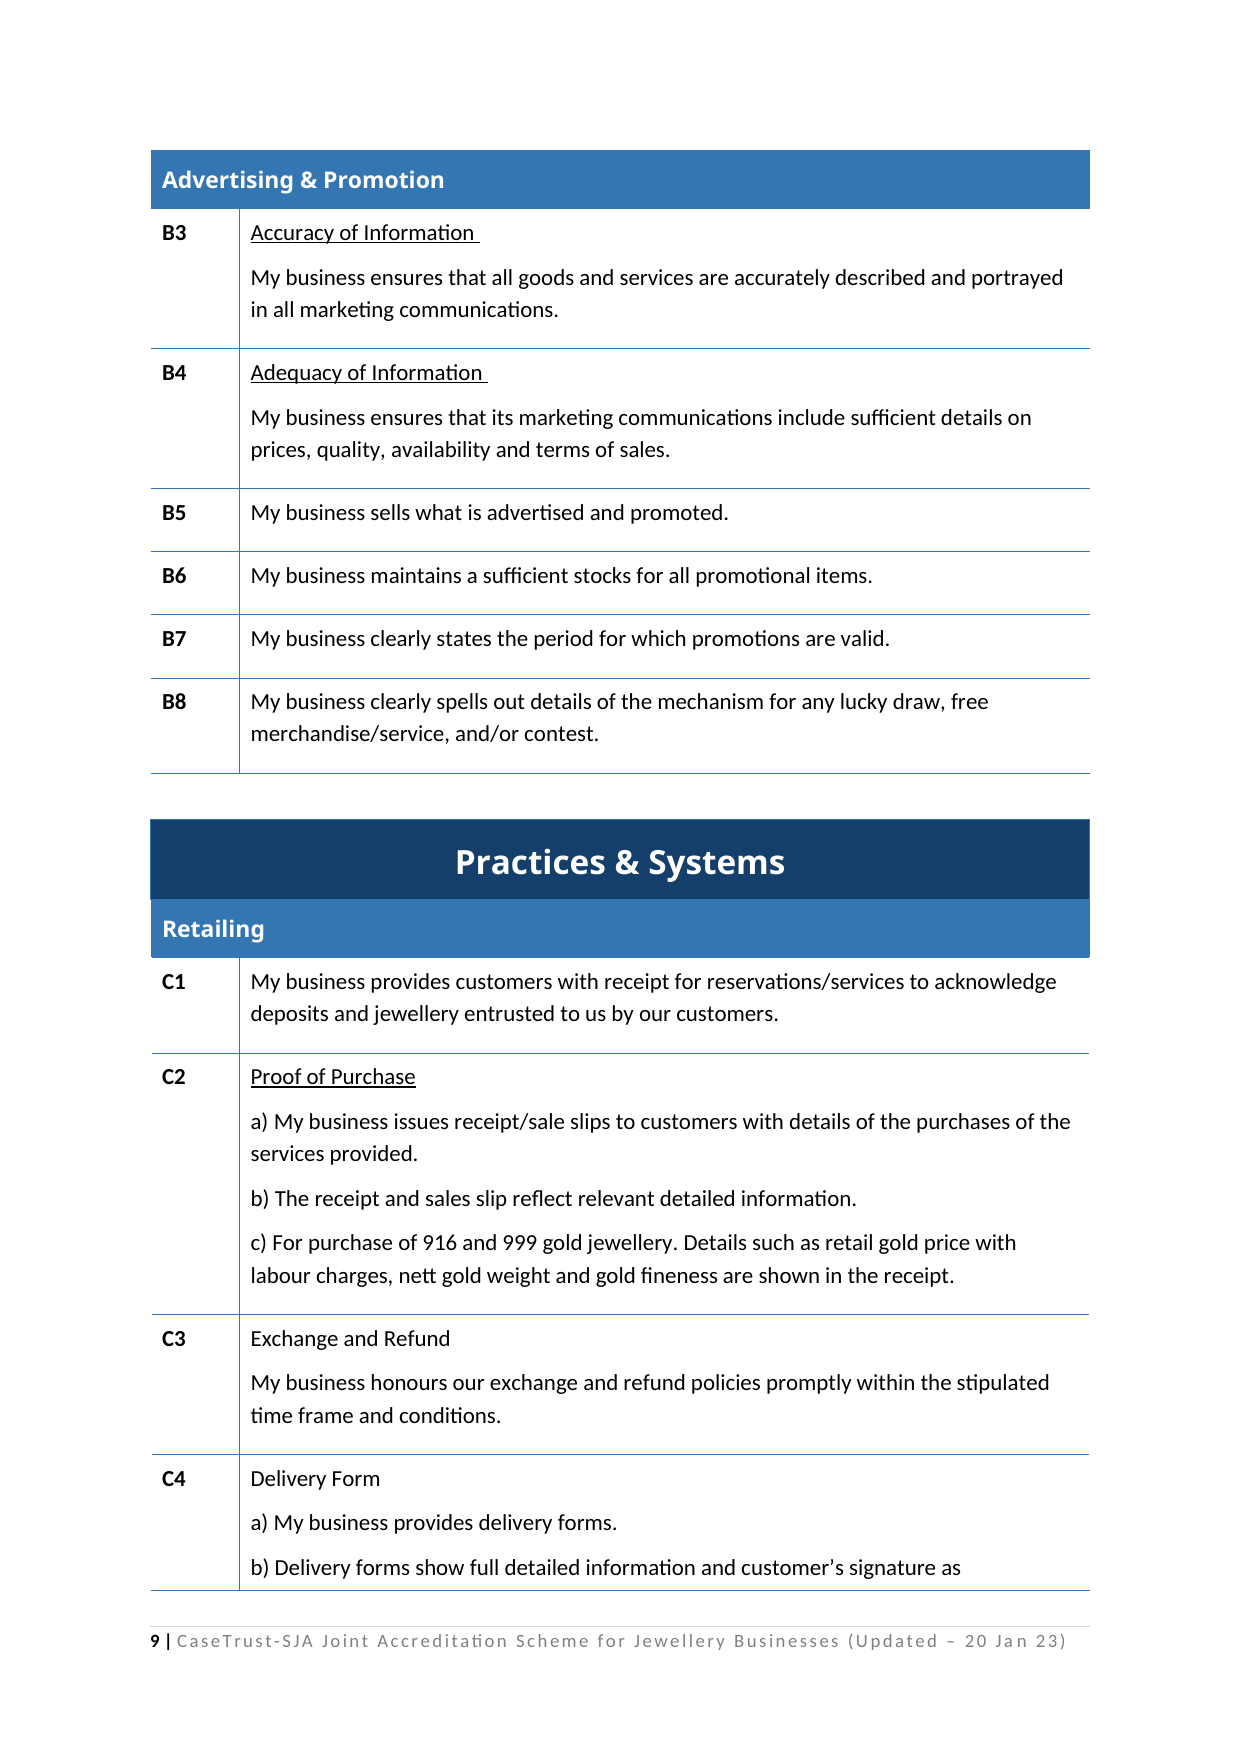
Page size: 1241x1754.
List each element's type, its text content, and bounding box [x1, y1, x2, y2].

table_cell Retailing [151, 900, 1090, 957]
table_cell Adequacy of Information My business ensures that its marketing communications include sufficient details on prices, quality, availability and terms of sales. [240, 349, 1090, 488]
table_cell Accuracy of Information My business ensures that all goods and services are accurately described and portrayed in all marketing communications. [240, 209, 1090, 348]
table_cell B7 [151, 615, 239, 677]
table_cell Advertising & Promotion [151, 151, 1090, 208]
table_cell My business clearly states the period for which promotions are valid. [240, 615, 1090, 677]
table_header Practices & Systems [151, 820, 1089, 899]
table_cell C1 [151, 958, 239, 1052]
table_cell My business clearly spells out details of the mechanism for any lucky draw, free merchandise/service, and/or contest. [240, 679, 1090, 773]
table_cell B4 [151, 349, 239, 488]
table_cell B3 [151, 209, 239, 348]
table_cell My business sells what is advertised and promoted. [240, 489, 1090, 551]
table_cell My business maintains a sufficient stocks for all promotional items. [240, 552, 1090, 614]
table_cell C4 [151, 1455, 239, 1590]
table_cell C3 [151, 1315, 239, 1454]
table_cell Exchange and Refund My business honours our exchange and refund policies promptly within the stipulated time frame and conditions. [240, 1314, 1090, 1454]
table_cell B8 [151, 679, 239, 773]
table_cell B6 [151, 552, 239, 614]
table_cell Proof of Purchase a) My business issues receipt/sale slips to customers with details of the purchases of the services provided. b) The receipt and sales slip reflect relevant detailed information. c) For purchase of 916 and 999 gold jewellery. Details such as retail gold price with labour charges, nett gold weight and gold fineness are shown in the receipt. [240, 1053, 1090, 1314]
table_cell C2 [151, 1054, 239, 1314]
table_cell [240, 1454, 1090, 1590]
table_cell My business provides customers with receipt for reservations/services to acknowledge deposits and jewellery entrusted to us by our customers. [240, 957, 1090, 1052]
table_cell B5 [151, 489, 239, 551]
